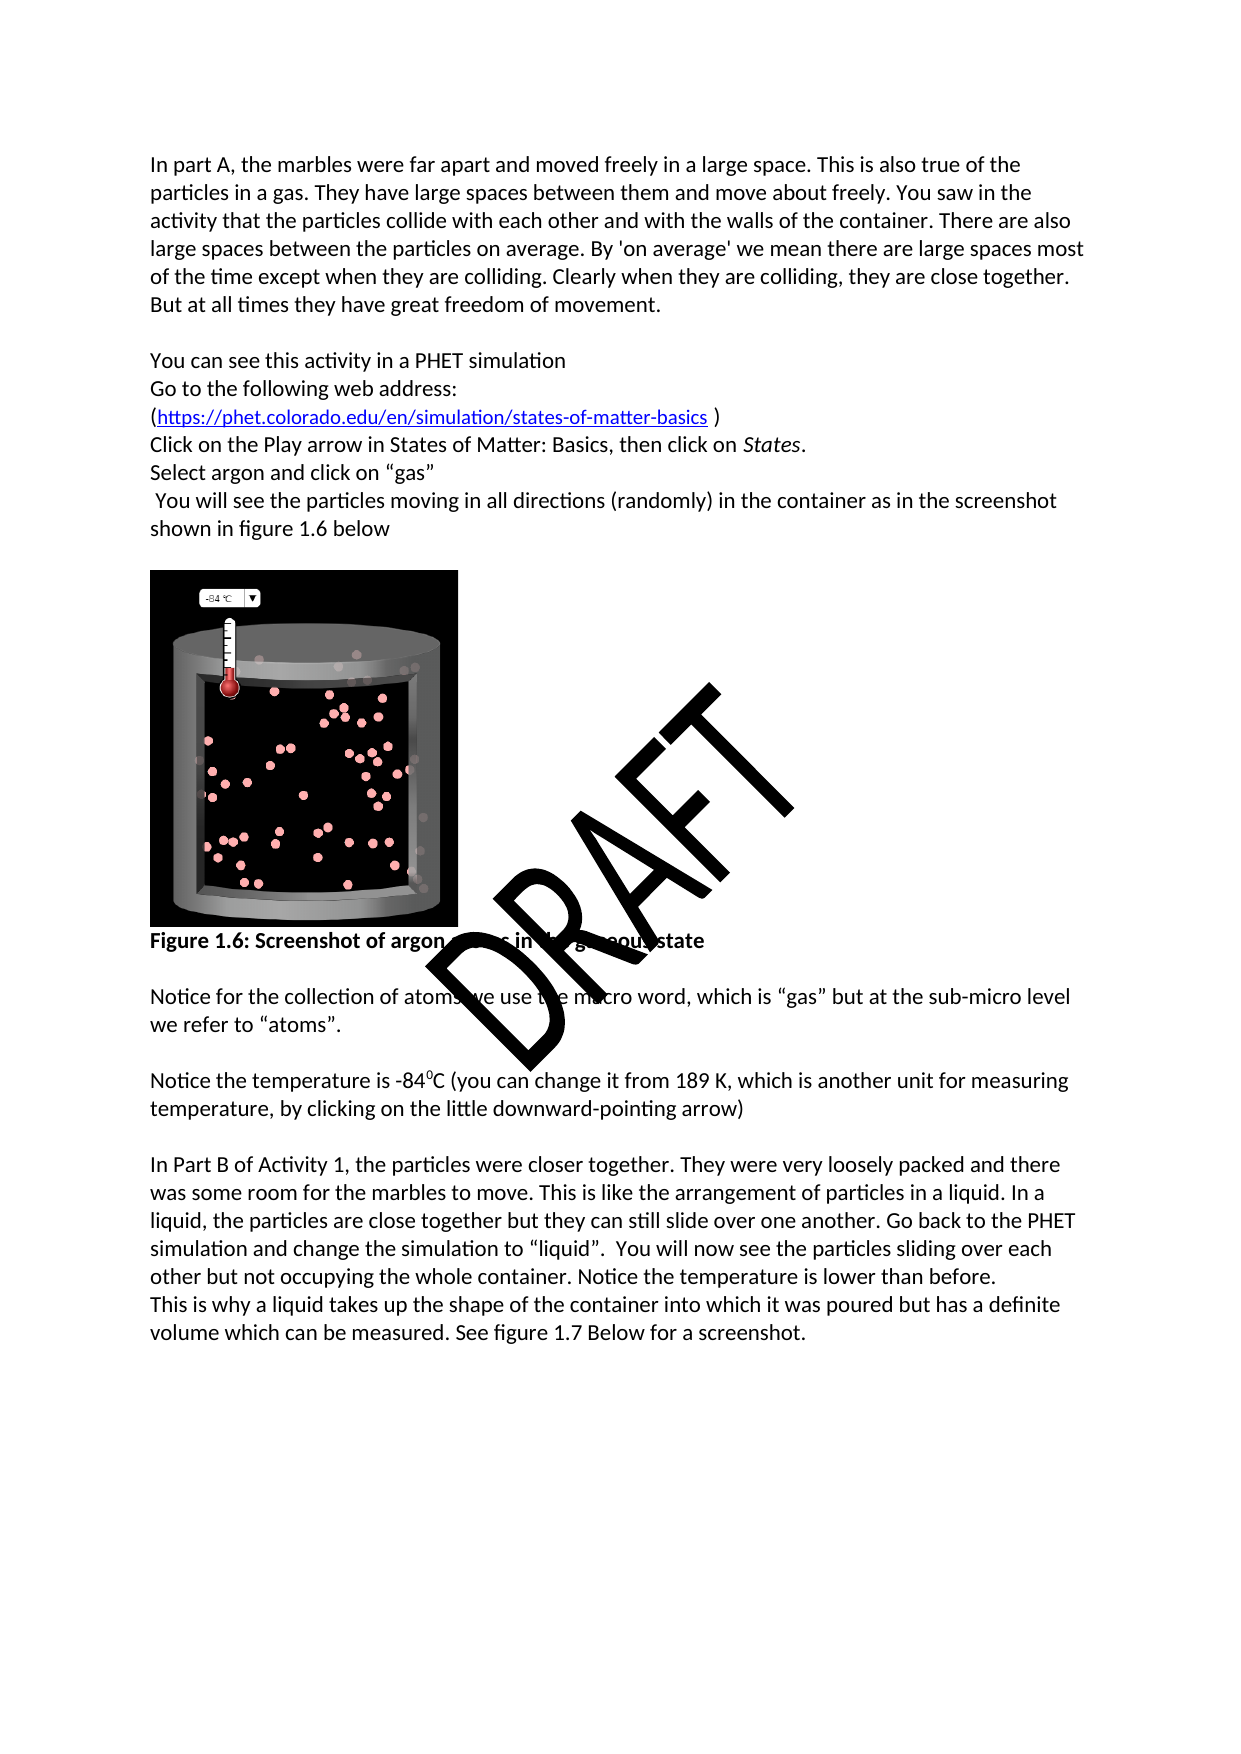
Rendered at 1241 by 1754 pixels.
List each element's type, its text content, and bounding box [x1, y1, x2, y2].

text Notice for the collection of atoms we use the macro word, which is “gas” but at the sub-micro level we refer to “atoms”. [150, 982, 1090, 1038]
text (https://phet.colorado.edu/en/simulation/states-of-matter-basics ) [150, 402, 1090, 430]
text Click on the Play arrow in States of Matter: Basics, then click on States. [150, 430, 1090, 458]
text Notice the temperature is -840C (you can change it from 189 K, which is another unit for measuring temperature, by clicking on the little downward-pointing arrow) [150, 1066, 1090, 1122]
text Figure 1.6: Screenshot of argon atoms in the gaseous state [150, 926, 1090, 954]
text Select argon and click on “gas” [150, 458, 1090, 486]
text This is why a liquid takes up the shape of the container into which it was poured but has a definite volume which can be measured. See figure 1.7 Below for a screenshot. [150, 1291, 1090, 1347]
text In part A, the marbles were far apart and moved freely in a large space. This is also true of the particles in a gas. They have large spaces between them and move about freely. You saw in the activity that the particles collide with each other and with the walls of the container. There are also large spaces between the particles on average. By 'on average' we mean there are large spaces most of the time except when they are colliding. Clearly when they are colliding, they are close together. But at all times they have great freedom of movement. [150, 150, 1090, 318]
text You can see this activity in a PHET simulation [150, 346, 1090, 374]
text Go to the following web address: [150, 374, 1090, 402]
text In Part B of Activity 1, the particles were closer together. They were very loosely packed and there was some room for the marbles to move. This is like the arrangement of particles in a liquid. In a liquid, the particles are close together but they can still slide over one another. Go back to the PHET simulation and change the simulation to “liquid”. You will now see the particles sliding over each other but not occupying the whole container. Notice the temperature is lower than before. [150, 1150, 1090, 1291]
text You will see the particles moving in all directions (randomly) in the container as in the screenshot shown in figure 1.6 below [150, 486, 1090, 542]
picture [150, 570, 459, 927]
